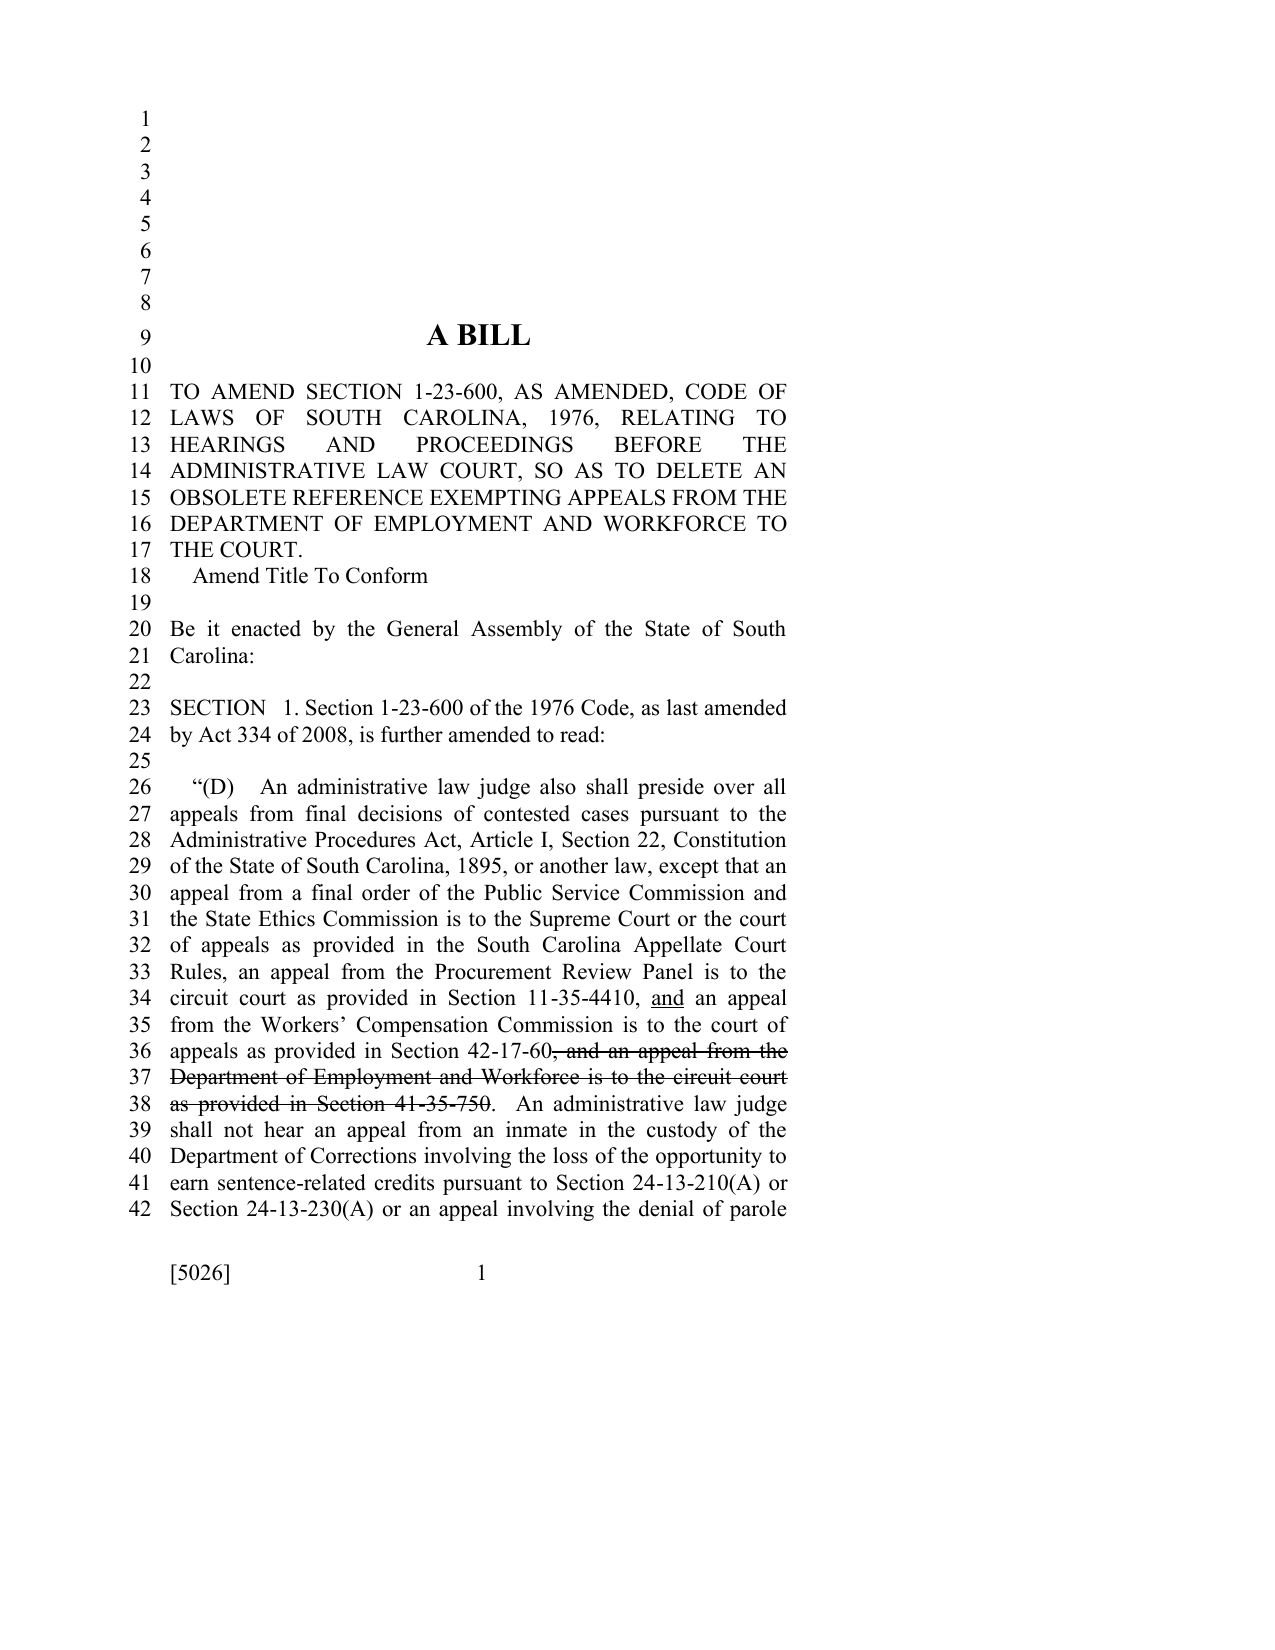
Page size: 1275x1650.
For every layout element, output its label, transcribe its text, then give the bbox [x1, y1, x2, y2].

text TO AMEND SECTION 1-23-600, AS AMENDED, CODE OF LAWS OF SOUTH CAROLINA, 1976, RELATING TO HEARINGS AND PROCEEDINGS BEFORE THE ADMINISTRATIVE LAW COURT, SO AS TO DELETE AN OBSOLETE REFERENCE EXEMPTING APPEALS FROM THE DEPARTMENT OF EMPLOYMENT AND WORKFORCE TO THE COURT. [169, 378, 787, 563]
text A BILL [169, 316, 787, 352]
text Amend Title To Conform [169, 563, 787, 589]
text Be it enacted by the General Assembly of the State of South Carolina: [169, 615, 787, 668]
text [169, 1079, 787, 1221]
text SECTION 1. Section 1-23-600 of the 1976 Code, as last amended by Act 334 of 2008, is further amended to read: [169, 694, 787, 747]
